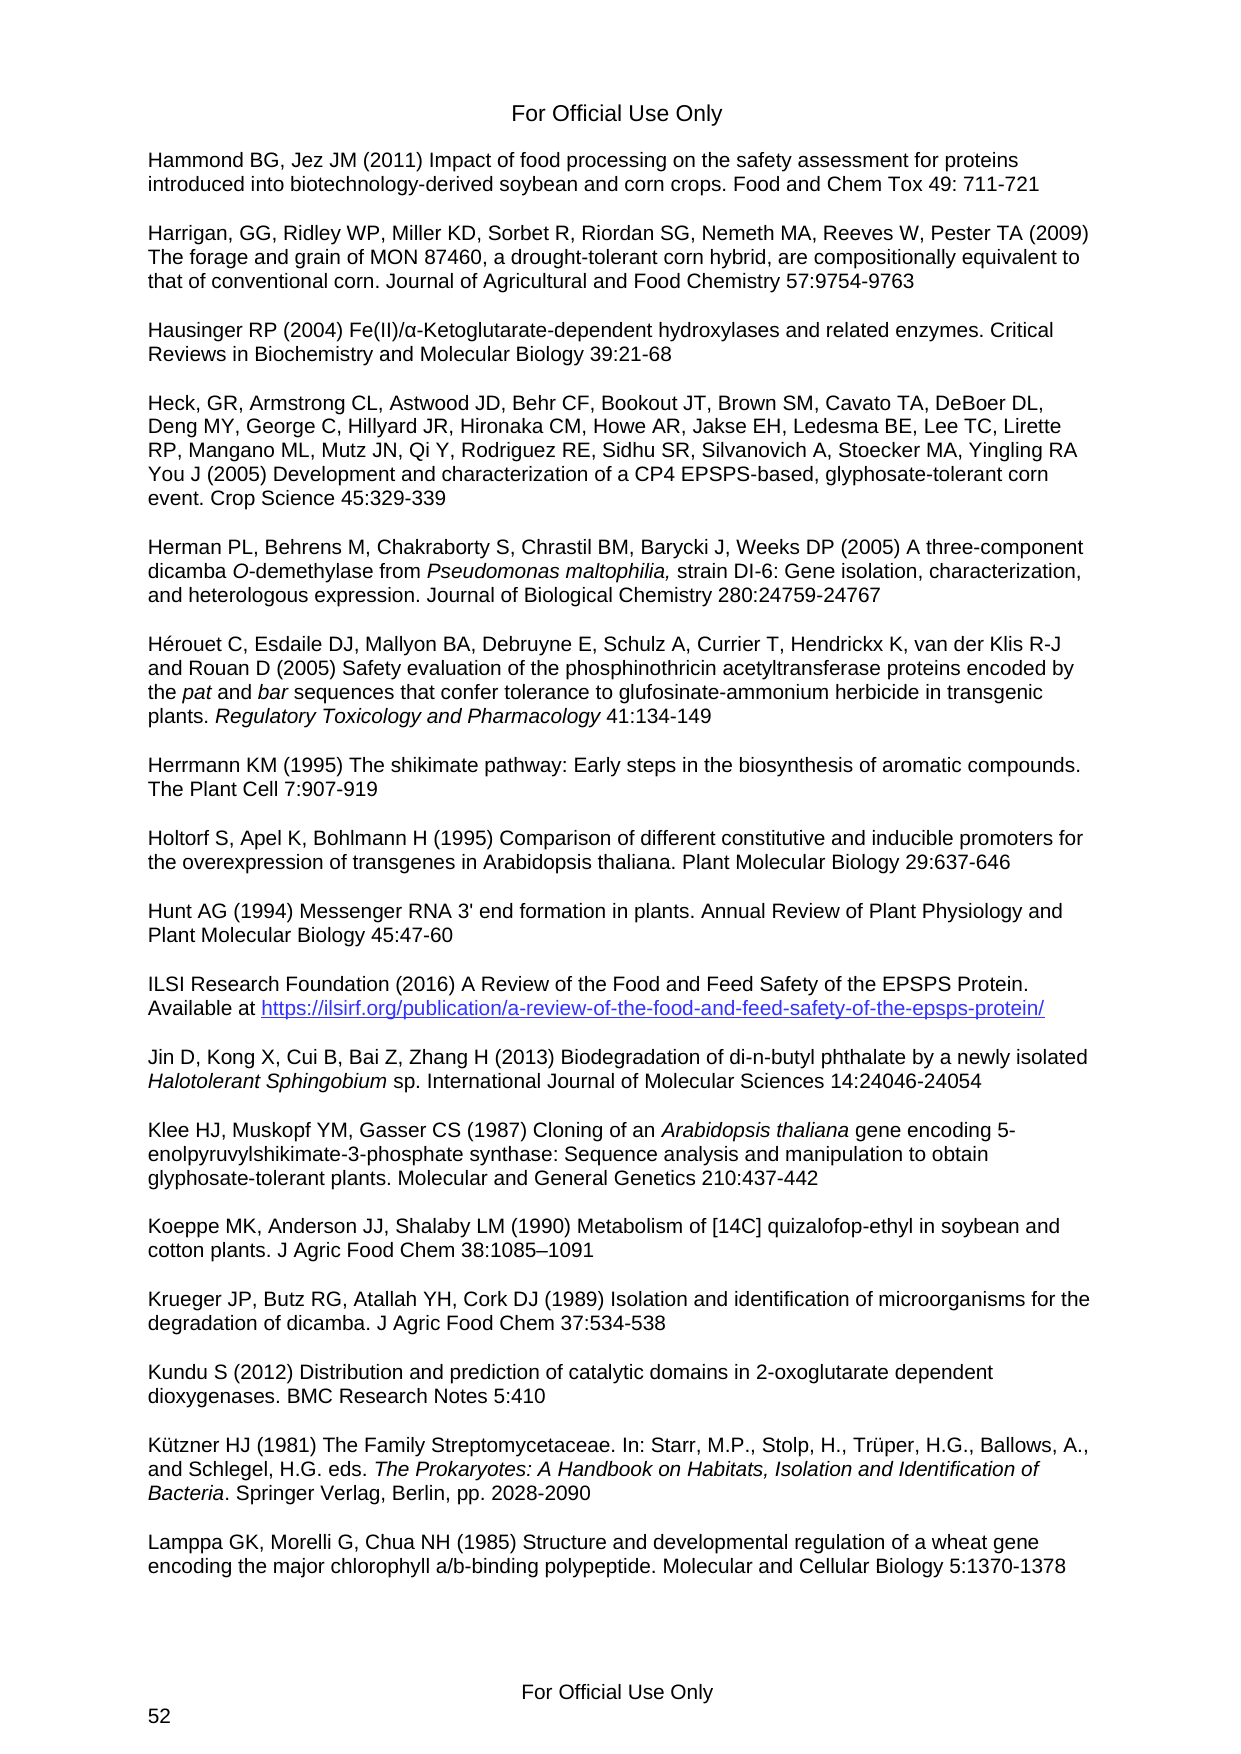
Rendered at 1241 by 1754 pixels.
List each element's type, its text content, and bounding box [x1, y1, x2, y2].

text Hérouet C, Esdaile DJ, Mallyon BA, Debruyne E, Schulz A, Currier T, Hendrickx K, van der Klis R-J and Rouan D (2005) Safety evaluation of the phosphinothricin acetyltransferase proteins encoded by the pat and bar sequences that confer tolerance to glufosinate-ammonium herbicide in transgenic plants. Regulatory Toxicology and Pharmacology 41:134-149 [148, 632, 1092, 728]
text Krueger JP, Butz RG, Atallah YH, Cork DJ (1989) Isolation and identification of microorganisms for the degradation of dicamba. J Agric Food Chem 37:534-538 [148, 1287, 1092, 1335]
text Kundu S (2012) Distribution and prediction of catalytic domains in 2-oxoglutarate dependent dioxygenases. BMC Research Notes 5:410 [148, 1360, 1092, 1408]
text Hausinger RP (2004) Fe(II)/α-Ketoglutarate-dependent hydroxylases and related enzymes. Critical Reviews in Biochemistry and Molecular Biology 39:21-68 [148, 317, 1092, 365]
text Heck, GR, Armstrong CL, Astwood JD, Behr CF, Bookout JT, Brown SM, Cavato TA, DeBoer DL, Deng MY, George C, Hillyard JR, Hironaka CM, Howe AR, Jakse EH, Ledesma BE, Lee TC, Lirette RP, Mangano ML, Mutz JN, Qi Y, Rodriguez RE, Sidhu SR, Silvanovich A, Stoecker MA, Yingling RA You J (2005) Development and characterization of a CP4 EPSPS-based, glyphosate-tolerant corn event. Crop Science 45:329-339 [148, 390, 1092, 510]
text Koeppe MK, Anderson JJ, Shalaby LM (1990) Metabolism of [14C] quizalofop-ethyl in soybean and cotton plants. J Agric Food Chem 38:1085–1091 [148, 1214, 1092, 1262]
text Klee HJ, Muskopf YM, Gasser CS (1987) Cloning of an Arabidopsis thaliana gene encoding 5-enolpyruvylshikimate-3-phosphate synthase: Sequence analysis and manipulation to obtain glyphosate-tolerant plants. Molecular and General Genetics 210:437-442 [148, 1117, 1092, 1189]
text Harrigan, GG, Ridley WP, Miller KD, Sorbet R, Riordan SG, Nemeth MA, Reeves W, Pester TA (2009) The forage and grain of MON 87460, a drought-tolerant corn hybrid, are compositionally equivalent to that of conventional corn. Journal of Agricultural and Food Chemistry 57:9754-9763 [148, 221, 1092, 292]
text Hammond BG, Jez JM (2011) Impact of food processing on the safety assessment for proteins introduced into biotechnology-derived soybean and corn crops. Food and Chem Tox 49: 711-721 [148, 148, 1092, 196]
text Kützner HJ (1981) The Family Streptomycetaceae. In: Starr, M.P., Stolp, H., Trüper, H.G., Ballows, A., and Schlegel, H.G. eds. The Prokaryotes: A Handbook on Habitats, Isolation and Identification of Bacteria. Springer Verlag, Berlin, pp. 2028-2090 [148, 1433, 1092, 1505]
text Herman PL, Behrens M, Chakraborty S, Chrastil BM, Barycki J, Weeks DP (2005) A three-component dicamba O-demethylase from Pseudomonas maltophilia, strain DI-6: Gene isolation, characterization, and heterologous expression. Journal of Biological Chemistry 280:24759-24767 [148, 535, 1092, 607]
text Lamppa GK, Morelli G, Chua NH (1985) Structure and developmental regulation of a wheat gene encoding the major chlorophyll a/b-binding polypeptide. Molecular and Cellular Biology 5:1370-1378 [148, 1530, 1092, 1578]
text Hunt AG (1994) Messenger RNA 3' end formation in plants. Annual Review of Plant Physiology and Plant Molecular Biology 45:47-60 [148, 899, 1092, 947]
text Jin D, Kong X, Cui B, Bai Z, Zhang H (2013) Biodegradation of di-n-butyl phthalate by a newly isolated Halotolerant Sphingobium sp. International Journal of Molecular Sciences 14:24046-24054 [148, 1044, 1092, 1092]
text Herrmann KM (1995) The shikimate pathway: Early steps in the biosynthesis of aromatic compounds. The Plant Cell 7:907-919 [148, 753, 1092, 801]
text Holtorf S, Apel K, Bohlmann H (1995) Comparison of different constitutive and inducible promoters for the overexpression of transgenes in Arabidopsis thaliana. Plant Molecular Biology 29:637-646 [148, 826, 1092, 874]
text ILSI Research Foundation (2016) A Review of the Food and Feed Safety of the EPSPS Protein. Available at https://ilsirf.org/publication/a-review-of-the-food-and-feed-safety-of-the-epsps-protein/ [148, 972, 1092, 1019]
